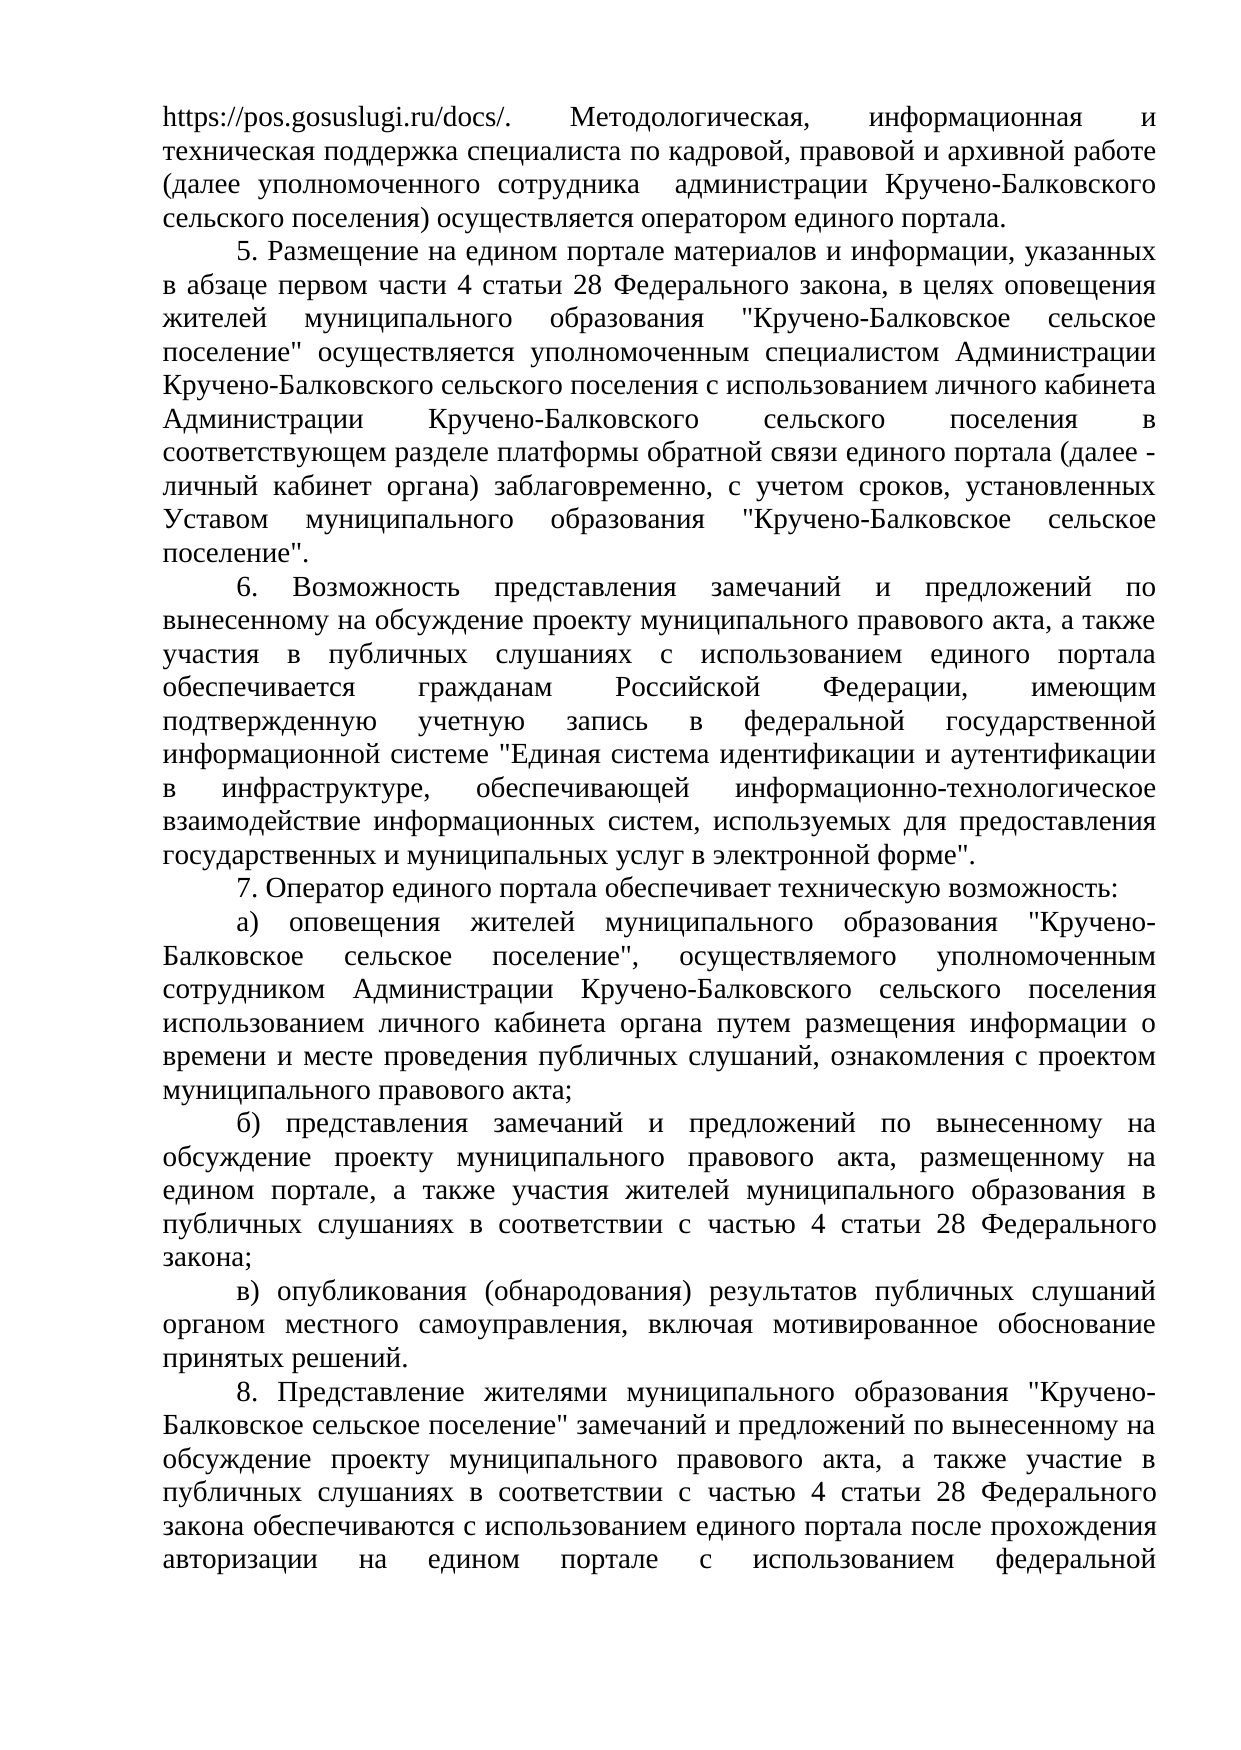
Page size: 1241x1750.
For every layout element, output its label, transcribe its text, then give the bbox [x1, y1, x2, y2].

text 6. Возможность представления замечаний и предложений по вынесенному на обсуждение проекту муниципального правового акта, а также участия в публичных слушаниях с использованием единого портала обеспечивается гражданам Российской Федерации, имеющим подтвержденную учетную запись в федеральной государственной информационной системе "Единая система идентификации и аутентификации в инфраструктуре, обеспечивающей информационно-технологическое взаимодействие информационных систем, используемых для предоставления государственных и муниципальных услуг в электронной форме". [162, 569, 1157, 871]
text 7. Оператор единого портала обеспечивает техническую возможность: [162, 871, 1157, 904]
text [162, 99, 1157, 233]
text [162, 1374, 1157, 1575]
text в) опубликования (обнародования) результатов публичных слушаний органом местного самоуправления, включая мотивированное обоснование принятых решений. [162, 1273, 1157, 1374]
text 5. Размещение на едином портале материалов и информации, указанных в абзаце первом части 4 статьи 28 Федерального закона, в целях оповещения жителей муниципального образования "Кручено-Балковское сельское поселение" осуществляется уполномоченным специалистом Администрации Кручено-Балковского сельского поселения с использованием личного кабинета Администрации Кручено-Балковского сельского поселения в соответствующем разделе платформы обратной связи единого портала (далее - личный кабинет органа) заблаговременно, с учетом сроков, установленных Уставом муниципального образования "Кручено-Балковское сельское поселение". [162, 233, 1157, 569]
text б) представления замечаний и предложений по вынесенному на обсуждение проекту муниципального правового акта, размещенному на едином портале, а также участия жителей муниципального образования в публичных слушаниях в соответствии с частью 4 статьи 28 Федерального закона; [162, 1105, 1157, 1273]
text а) оповещения жителей муниципального образования "Кручено-Балковское сельское поселение", осуществляемого уполномоченным сотрудником Администрации Кручено-Балковского сельского поселения использованием личного кабинета органа путем размещения информации о времени и месте проведения публичных слушаний, ознакомления с проектом муниципального правового акта; [162, 904, 1157, 1105]
